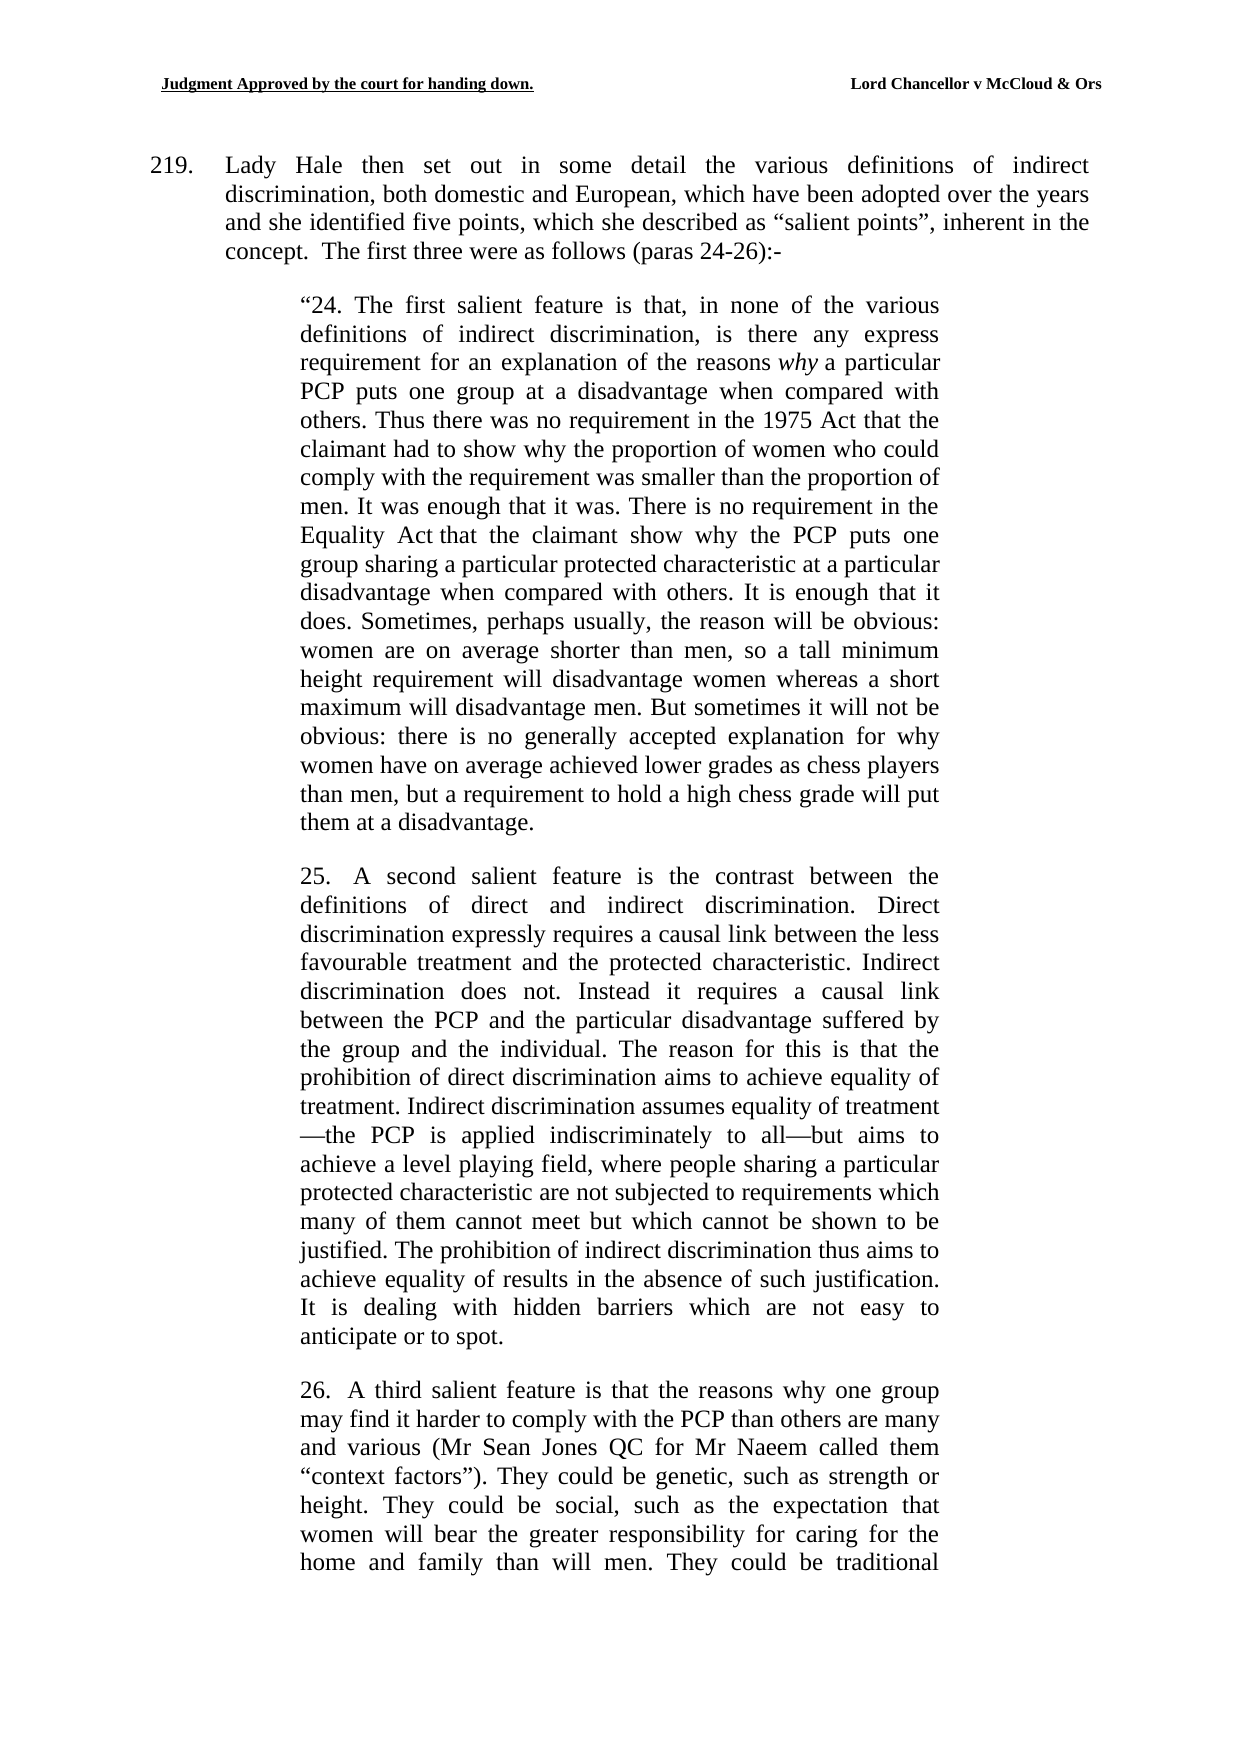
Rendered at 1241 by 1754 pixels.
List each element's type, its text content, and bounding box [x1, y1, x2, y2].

text Lady Hale then set out in some detail the various definitions of indirect discrimination, both domestic and European, which have been adopted over the years and she identified five points, which she described as “salient points”, inherent in the concept. The first three were as follows (paras 24-26):- [150, 150, 1090, 265]
text “24. The first salient feature is that, in none of the various definitions of indirect discrimination, is there any express requirement for an explanation of the reasons why a particular PCP puts one group at a disadvantage when compared with others. Thus there was no requirement in the 1975 Act that the claimant had to show why the proportion of women who could comply with the requirement was smaller than the proportion of men. It was enough that it was. There is no requirement in the Equality Act that the claimant show why the PCP puts one group sharing a particular protected characteristic at a particular disadvantage when compared with others. It is enough that it does. Sometimes, perhaps usually, the reason will be obvious: women are on average shorter than men, so a tall minimum height requirement will disadvantage women whereas a short maximum will disadvantage men. But sometimes it will not be obvious: there is no generally accepted explanation for why women have on average achieved lower grades as chess players than men, but a requirement to hold a high chess grade will put them at a disadvantage. [300, 290, 940, 836]
text 25. A second salient feature is the contrast between the definitions of direct and indirect discrimination. Direct discrimination expressly requires a causal link between the less favourable treatment and the protected characteristic. Indirect discrimination does not. Instead it requires a causal link between the PCP and the particular disadvantage suffered by the group and the individual. The reason for this is that the prohibition of direct discrimination aims to achieve equality of treatment. Indirect discrimination assumes equality of treatment—the PCP is applied indiscriminately to all—but aims to achieve a level playing field, where people sharing a particular protected characteristic are not subjected to requirements which many of them cannot meet but which cannot be shown to be justified. The prohibition of indirect discrimination thus aims to achieve equality of results in the absence of such justification. It is dealing with hidden barriers which are not easy to anticipate or to spot. [300, 861, 940, 1350]
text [300, 1375, 940, 1576]
